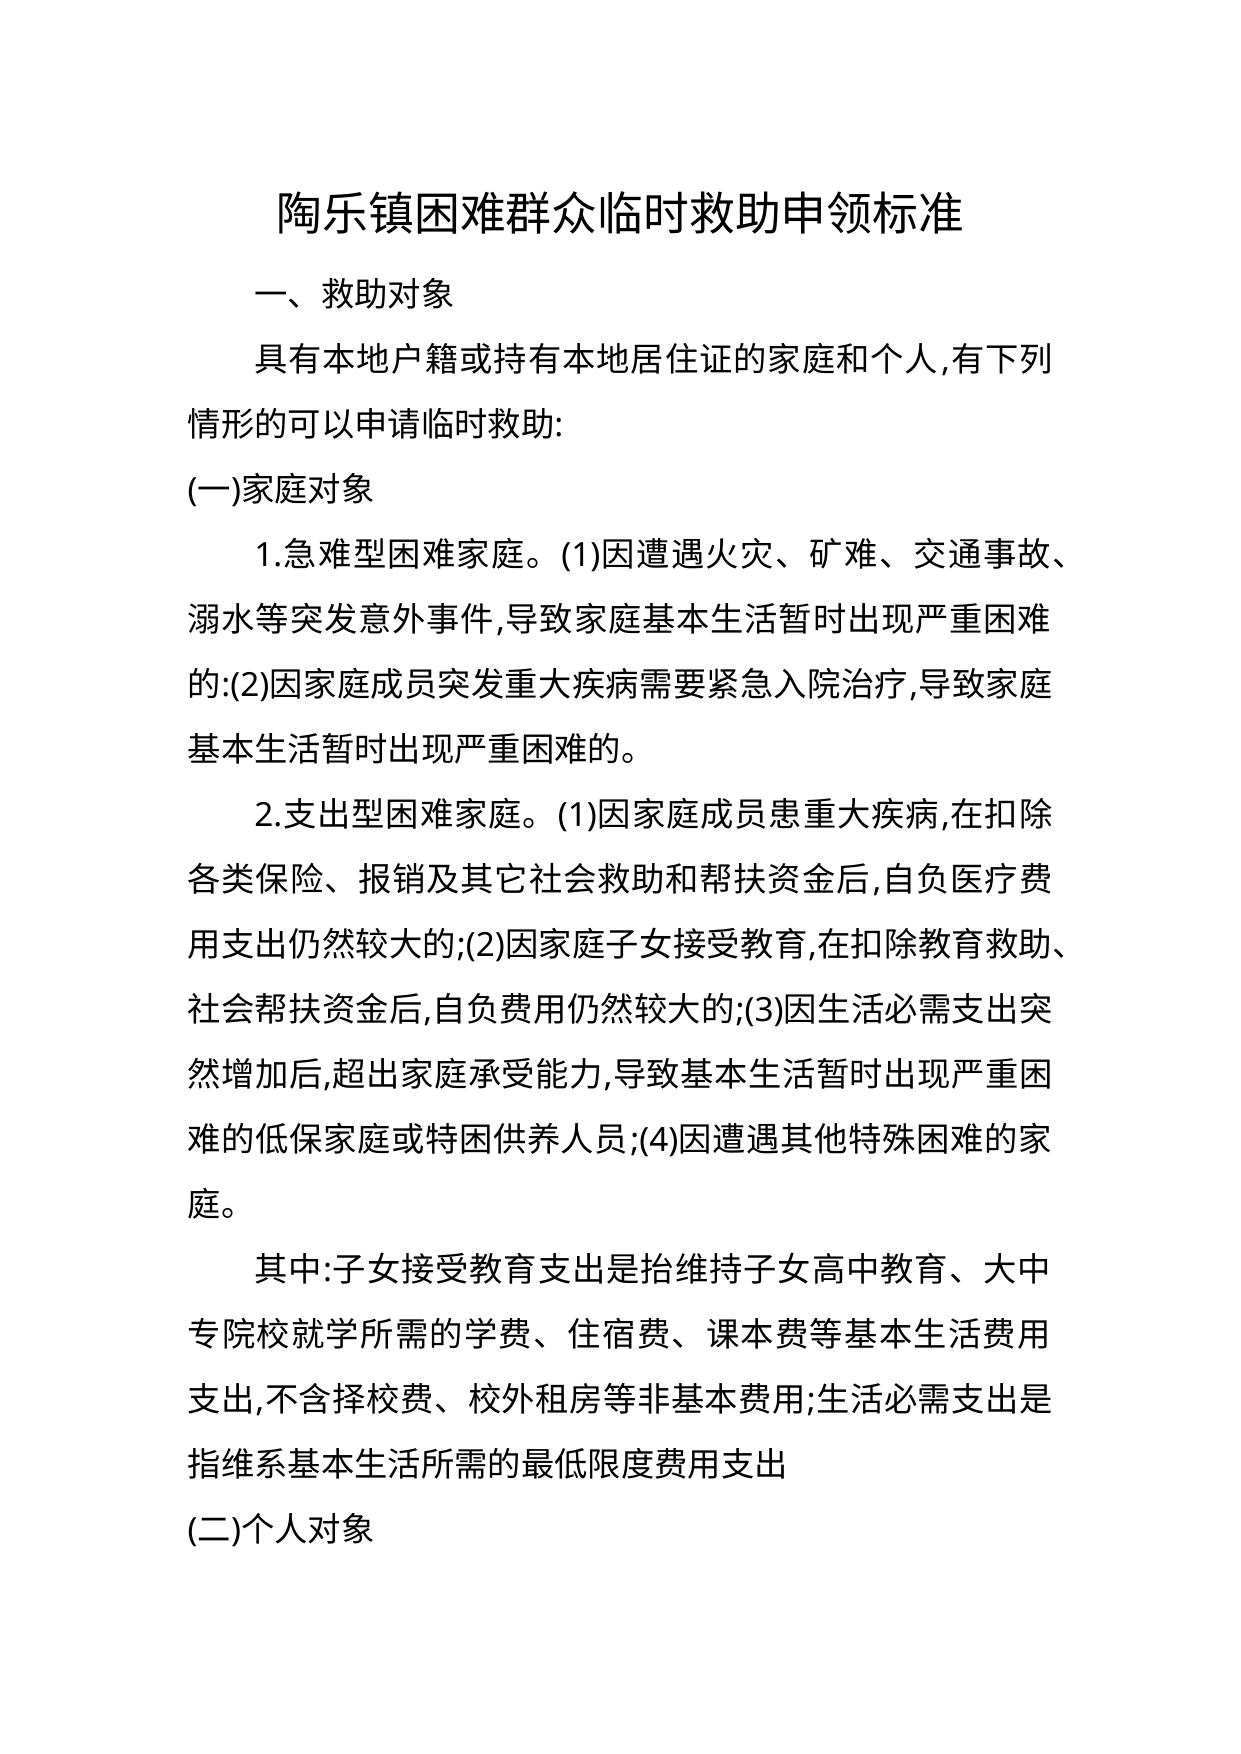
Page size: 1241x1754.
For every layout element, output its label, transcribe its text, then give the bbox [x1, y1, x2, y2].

text (一)家庭对象 [187, 454, 1053, 519]
text 具有本地户籍或持有本地居住证的家庭和个人,有下列情形的可以申请临时救助: [187, 324, 1053, 454]
text 2.支出型困难家庭。(1)因家庭成员患重大疾病,在扣除各类保险、报销及其它社会救助和帮扶资金后,自负医疗费用支出仍然较大的;(2)因家庭子女接受教育,在扣除教育救助、社会帮扶资金后,自负费用仍然较大的;(3)因生活必需支出突然增加后,超出家庭承受能力,导致基本生活暂时出现严重困难的低保家庭或特困供养人员;(4)因遭遇其他特殊困难的家庭。 [187, 779, 1053, 1234]
text 其中:子女接受教育支出是抬维持子女高中教育、大中专院校就学所需的学费、住宿费、课本费等基本生活费用支出,不含择校费、校外租房等非基本费用;生活必需支出是指维系基本生活所需的最低限度费用支出 [187, 1234, 1053, 1494]
text 陶乐镇困难群众临时救助申领标准 [187, 162, 1053, 259]
text (二)个人对象 [187, 1494, 1053, 1559]
text 1.急难型困难家庭。(1)因遭遇火灾、矿难、交通事故、溺水等突发意外事件,导致家庭基本生活暂时出现严重困难的:(2)因家庭成员突发重大疾病需要紧急入院治疗,导致家庭基本生活暂时出现严重困难的。 [187, 519, 1053, 779]
text 一、救助对象 [187, 259, 1053, 324]
